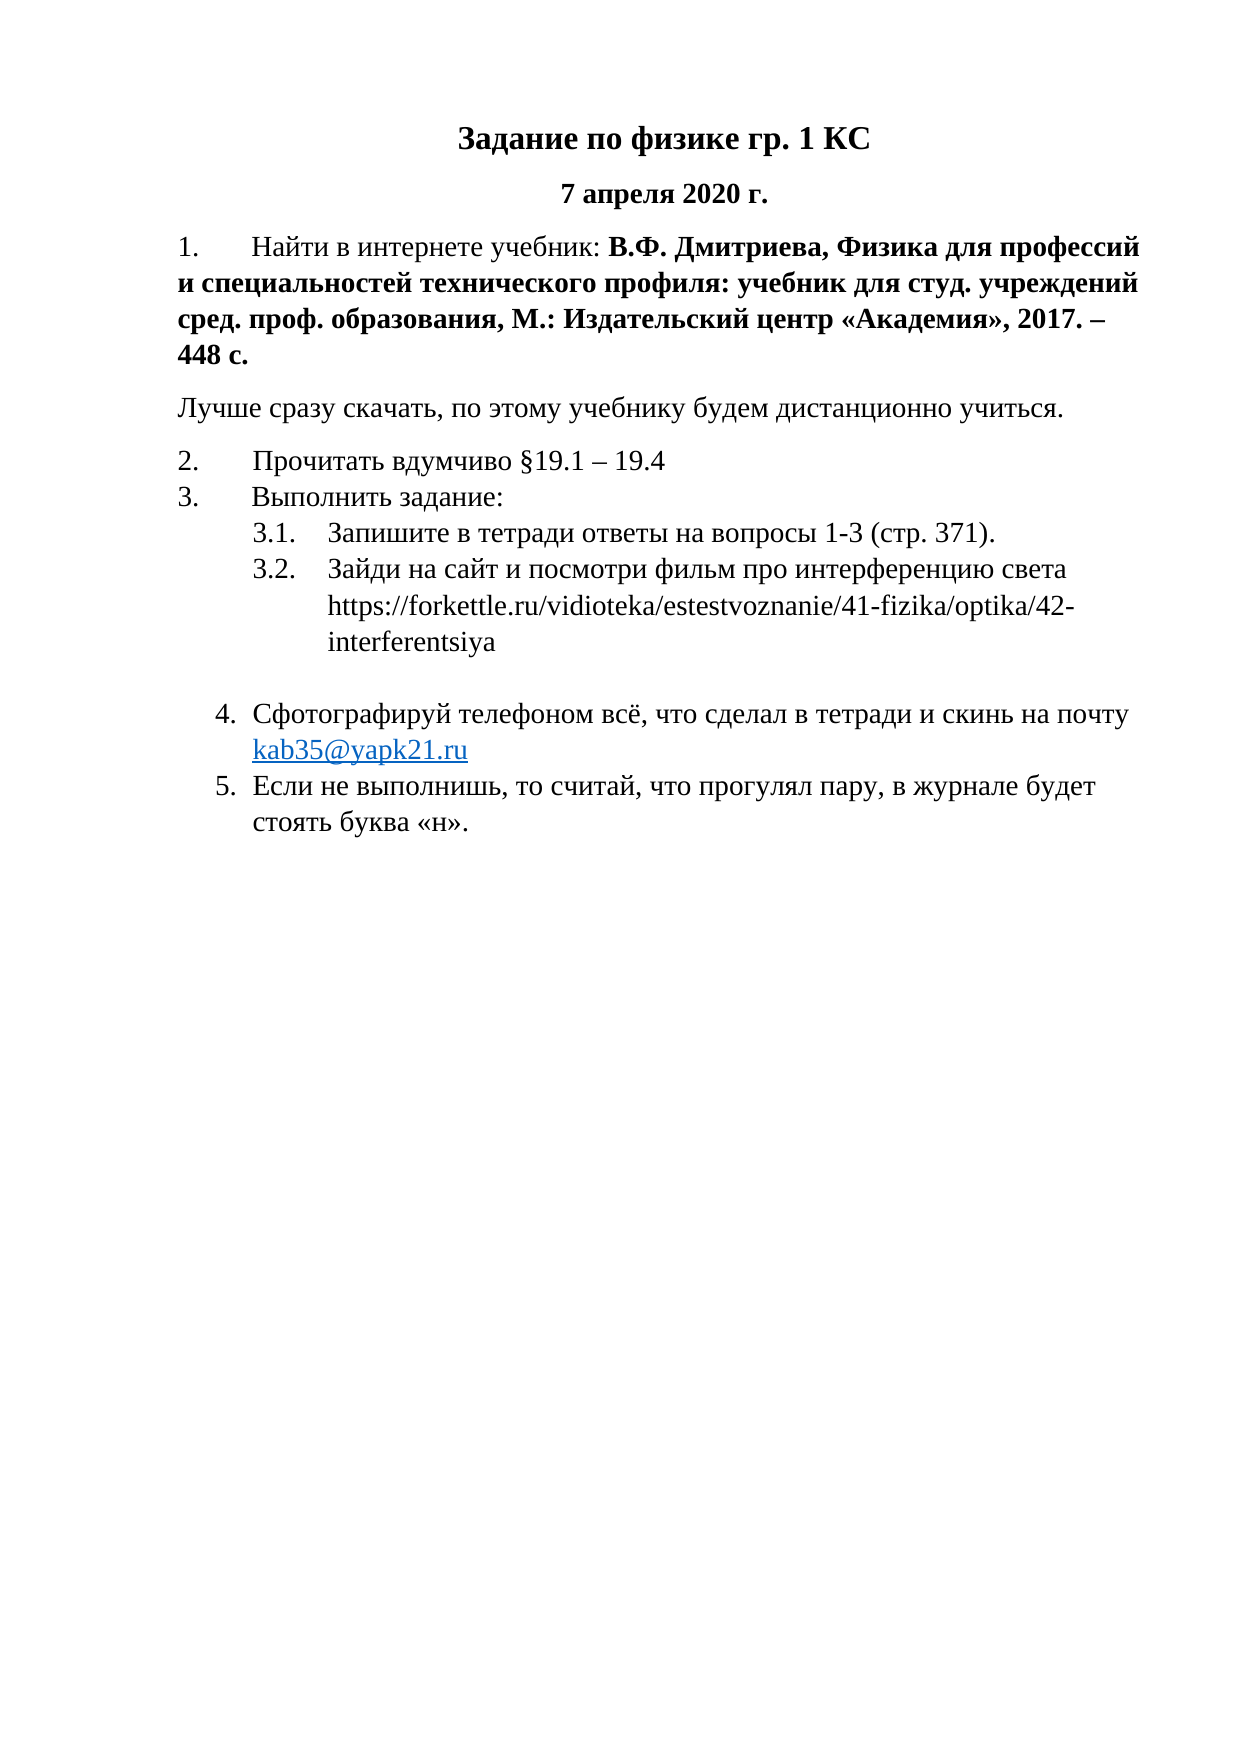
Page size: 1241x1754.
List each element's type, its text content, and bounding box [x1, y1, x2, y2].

list Сфотографируй телефоном всё, что сделал в тетради и скинь на почту kab35@yapk21.ru [215, 696, 1152, 766]
list Прочитать вдумчиво §19.1 – 19.4 [177, 443, 1152, 477]
list Запишите в тетради ответы на вопросы 1-3 (стр. 371). [252, 515, 1152, 549]
list Выполнить задание: [177, 479, 1152, 513]
list Найти в интернете учебник: В.Ф. Дмитриева, Физика для профессий и специальностей технического профиля: учебник для студ. учреждений сред. проф. образования, М.: Издательский центр «Академия», 2017. – 448 с. [177, 229, 1152, 371]
text Задание по физике гр. 1 КС [177, 118, 1152, 156]
list Если не выполнишь, то считай, что прогулял пару, в журнале будет стоять буква «н». [215, 768, 1152, 838]
text 7 апреля 2020 г. [177, 176, 1152, 210]
list Зайди на сайт и посмотри фильм про интерференцию света https://forkettle.ru/vidioteka/estestvoznanie/41-fizika/optika/42-interferentsiya [252, 551, 1152, 657]
text Лучше сразу скачать, по этому учебнику будем дистанционно учиться. [177, 390, 1152, 424]
